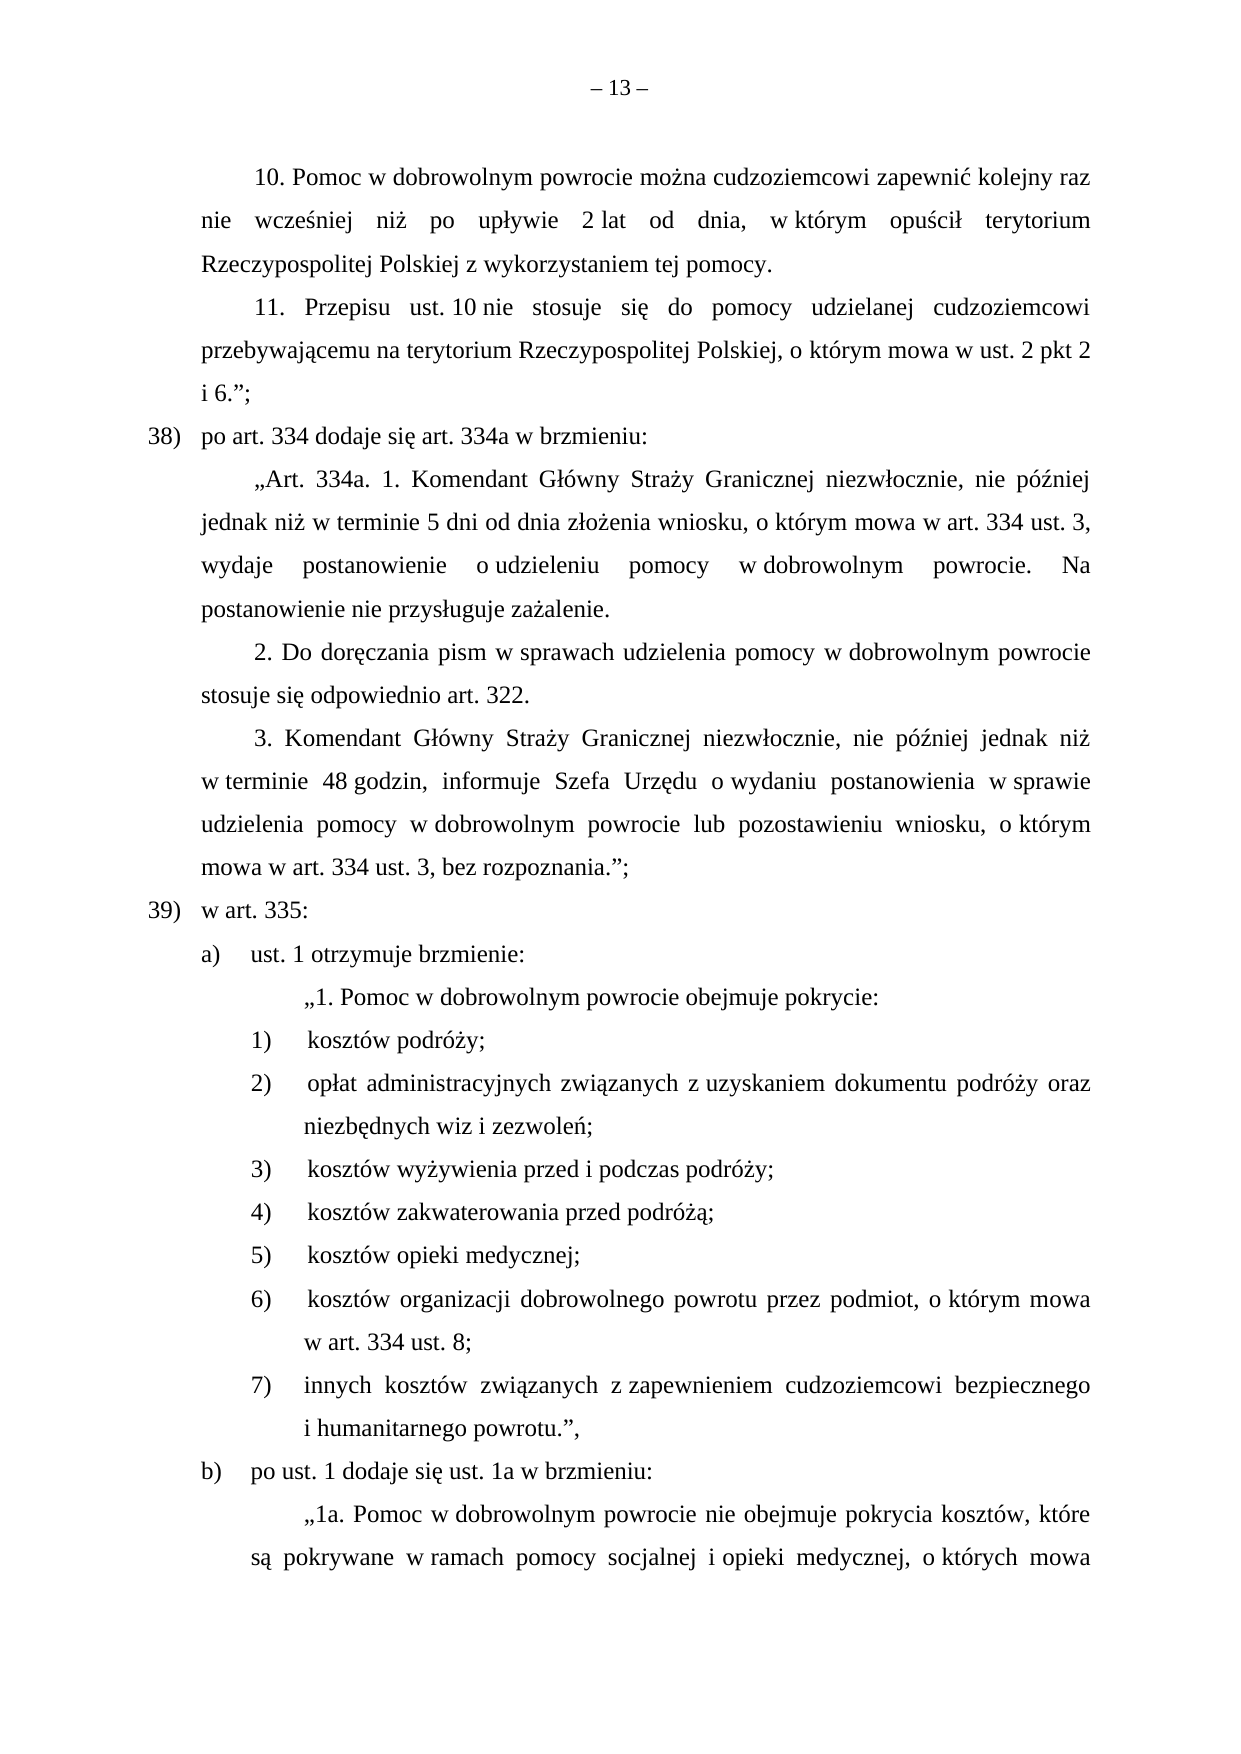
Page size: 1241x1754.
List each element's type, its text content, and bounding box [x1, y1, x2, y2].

text 38) po art. 334 dodaje się art. 334a w brzmieniu: [148, 421, 1091, 450]
text b) po ust. 1 dodaje się ust. 1a w brzmieniu: [201, 1456, 1091, 1485]
text 3) kosztów wyżywienia przed i podczas podróży; [251, 1154, 1091, 1183]
text „1. Pomoc w dobrowolnym powrocie obejmuje pokrycie: [251, 982, 1091, 1011]
text 10. Pomoc w dobrowolnym powrocie można cudzoziemcowi zapewnić kolejny raz nie wcześniej niż po upływie 2 lat od dnia, w którym opuścił terytorium Rzeczypospolitej Polskiej z wykorzystaniem tej pomocy. [201, 162, 1091, 277]
text 5) kosztów opieki medycznej; [251, 1241, 1091, 1269]
text „Art. 334a. 1. Komendant Główny Straży Granicznej niezwłocznie, nie później jednak niż w terminie 5 dni od dnia złożenia wniosku, o którym mowa w art. 334 ust. 3, wydaje postanowienie o udzieleniu pomocy w dobrowolnym powrocie. Na postanowienie nie przysługuje zażalenie. [201, 464, 1091, 622]
text 3. Komendant Główny Straży Granicznej niezwłocznie, nie później jednak niż w terminie 48 godzin, informuje Szefa Urzędu o wydaniu postanowienia w sprawie udzielenia pomocy w dobrowolnym powrocie lub pozostawieniu wniosku, o którym mowa w art. 334 ust. 3, bez rozpoznania.”; [201, 723, 1091, 881]
text 11. Przepisu ust. 10 nie stosuje się do pomocy udzielanej cudzoziemcowi przebywającemu na terytorium Rzeczypospolitej Polskiej, o którym mowa w ust. 2 pkt 2 i 6.”; [201, 292, 1091, 407]
text 2. Do doręczania pism w sprawach udzielenia pomocy w dobrowolnym powrocie stosuje się odpowiednio art. 322. [201, 637, 1091, 709]
text 1) kosztów podróży; [251, 1025, 1091, 1054]
text 4) kosztów zakwaterowania przed podróżą; [251, 1197, 1091, 1226]
text 39) w art. 335: [148, 896, 1091, 924]
text 2) opłat administracyjnych związanych z uzyskaniem dokumentu podróży oraz niezbędnych wiz i zezwoleń; [251, 1068, 1091, 1140]
text 6) kosztów organizacji dobrowolnego powrotu przez podmiot, o którym mowa w art. 334 ust. 8; [251, 1284, 1091, 1356]
text a) ust. 1 otrzymuje brzmienie: [201, 939, 1091, 967]
text 7) innych kosztów związanych z zapewnieniem cudzoziemcowi bezpiecznego i humanitarnego powrotu.”, [251, 1370, 1091, 1442]
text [251, 1499, 1091, 1571]
